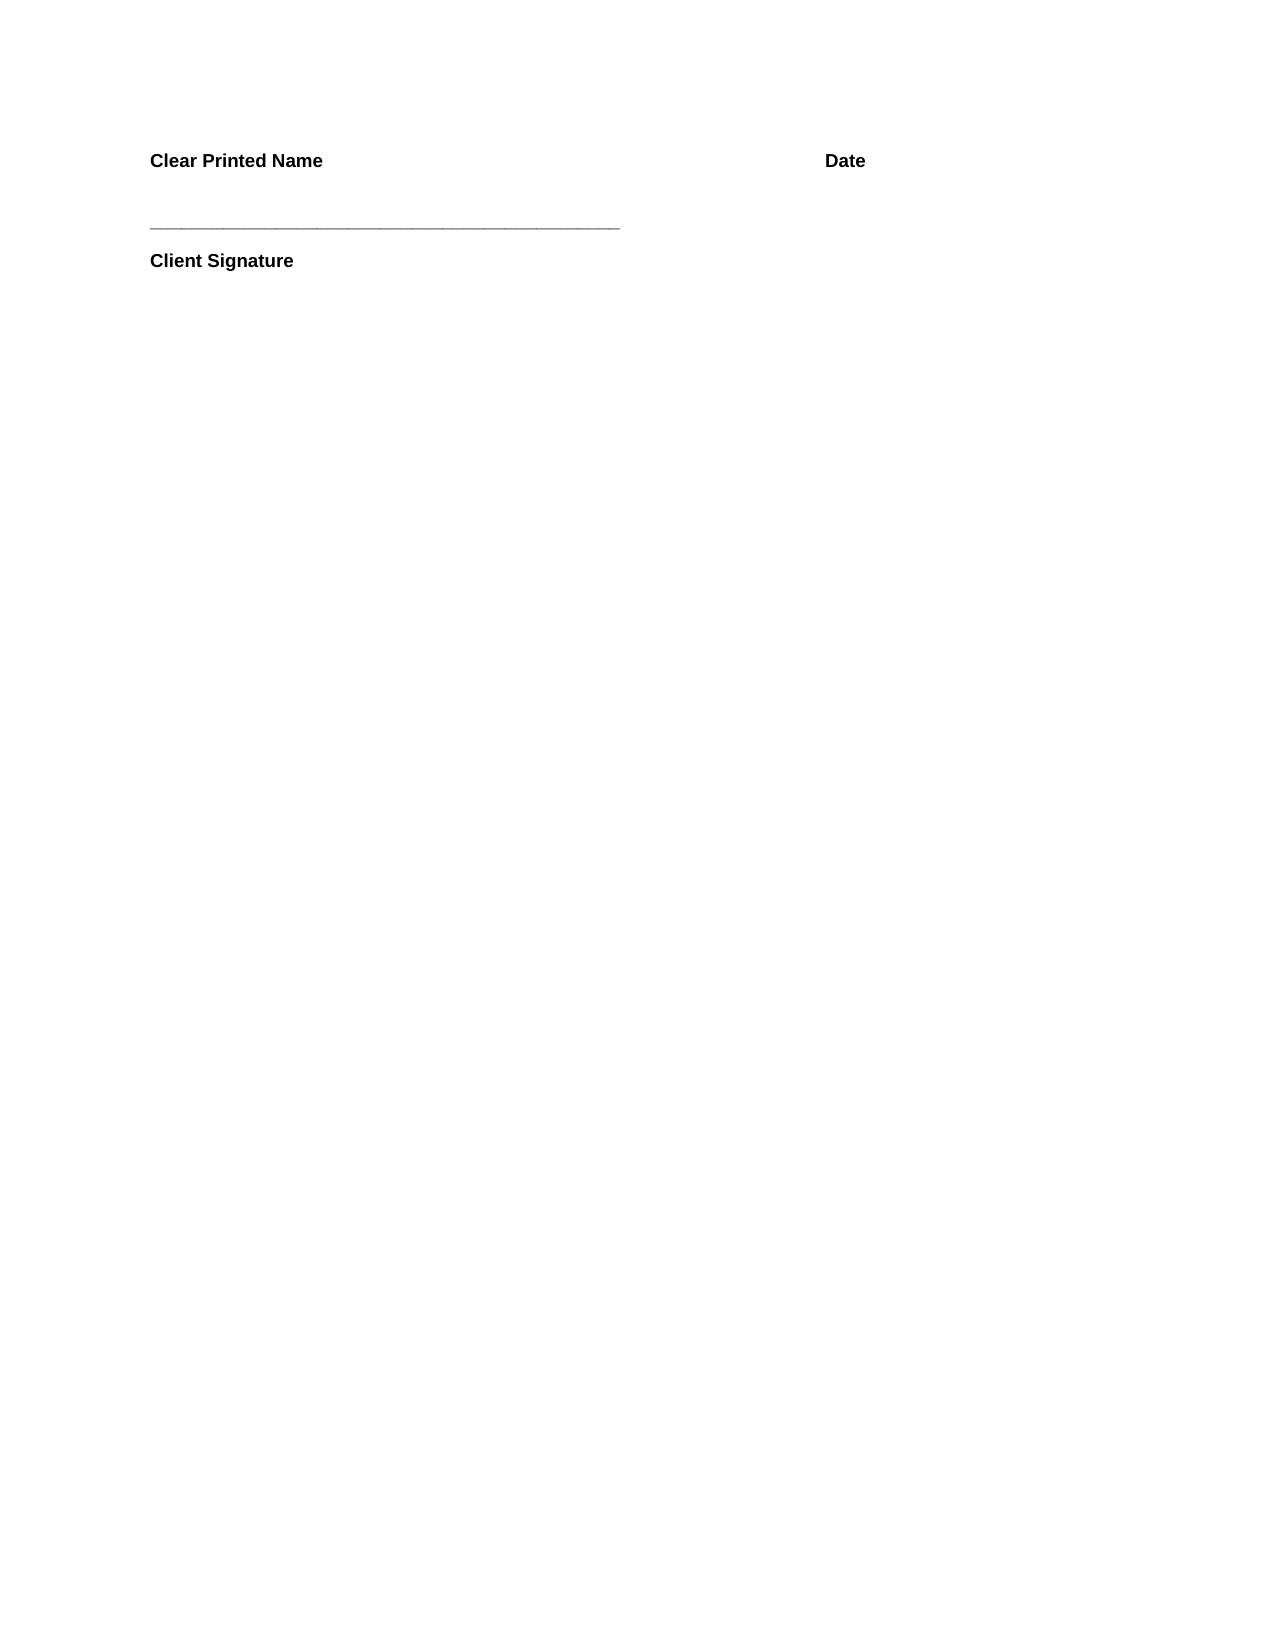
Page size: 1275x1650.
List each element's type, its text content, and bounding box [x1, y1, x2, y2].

text Client Signature [150, 250, 1125, 271]
text Clear Printed Name Date [150, 150, 1125, 172]
text _____________________________________________ [150, 210, 1125, 231]
